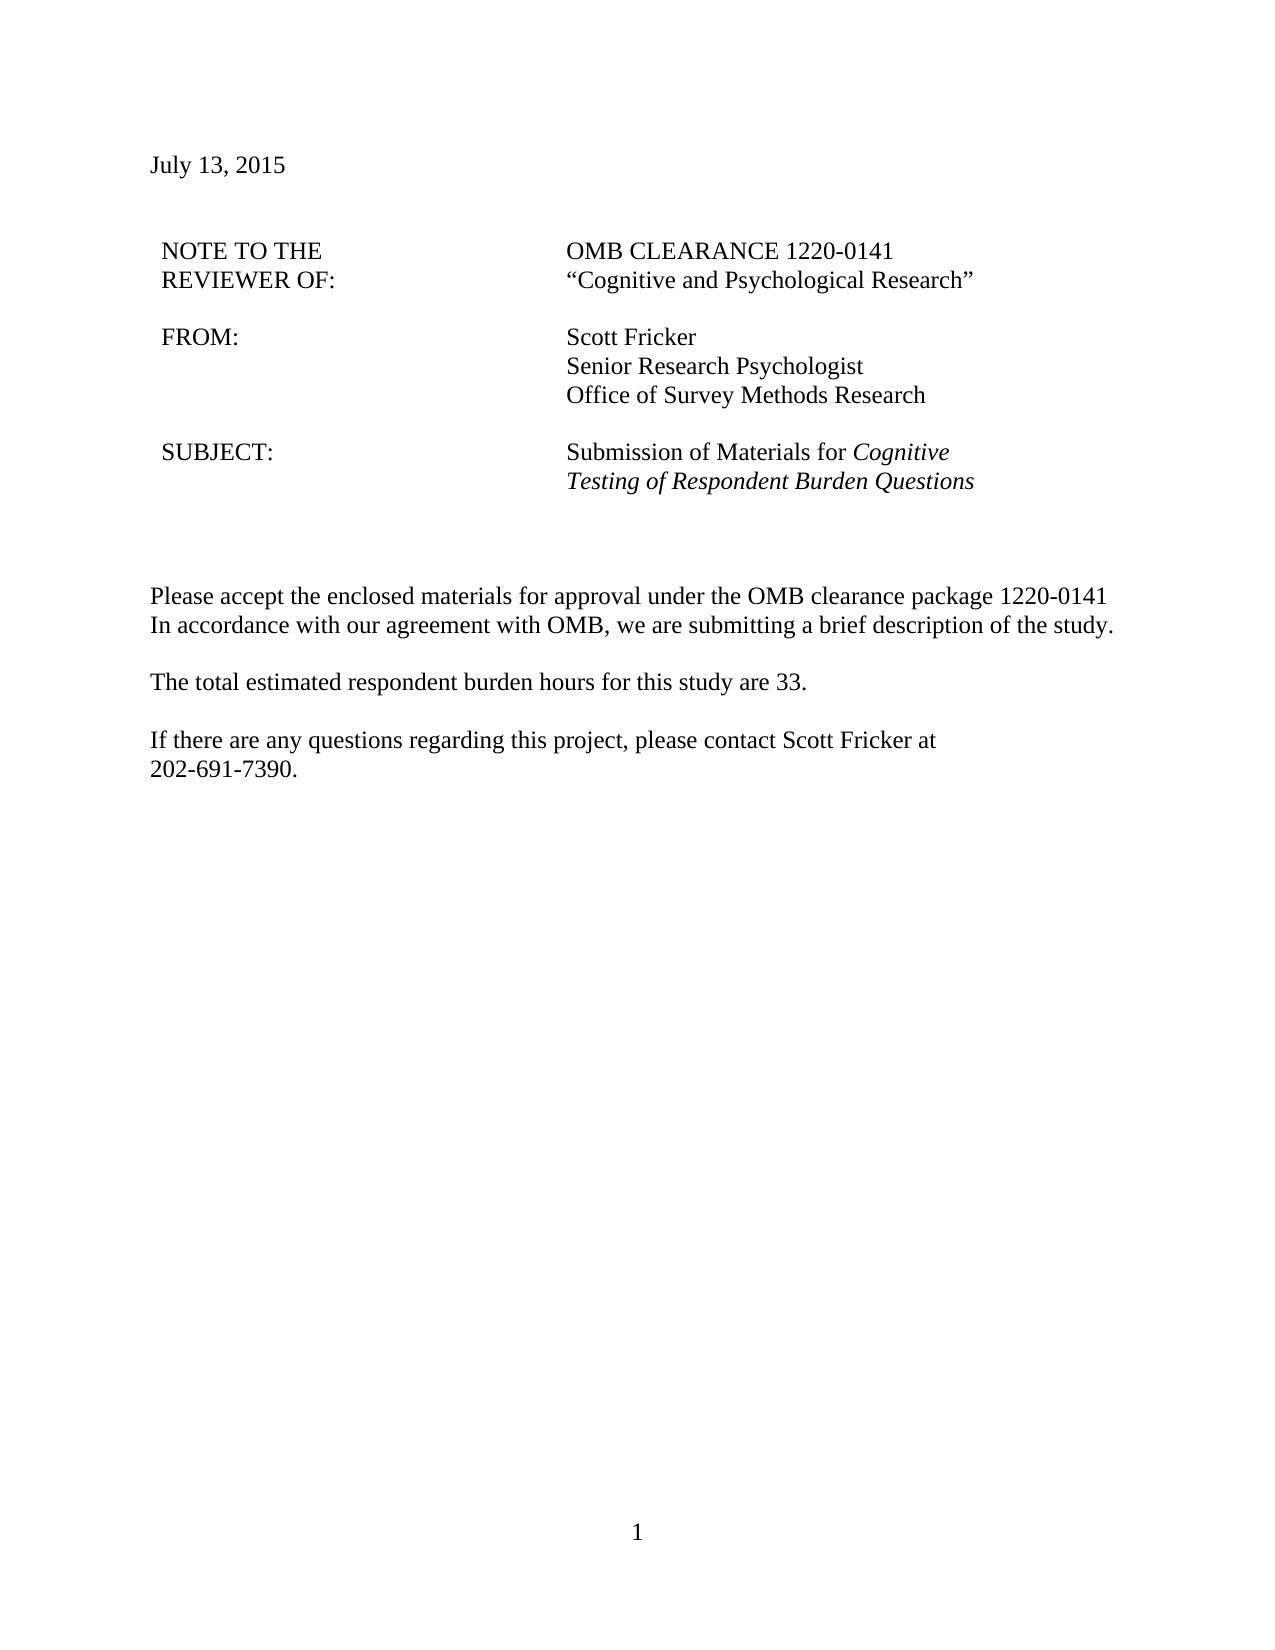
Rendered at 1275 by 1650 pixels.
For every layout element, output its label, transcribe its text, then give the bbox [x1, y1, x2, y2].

table_header OMB CLEARANCE 1220-0141 “Cognitive and Psychological Research” [555, 236, 1016, 322]
text If there are any questions regarding this project, please contact Scott Fricker at [150, 725, 1125, 754]
text Please accept the enclosed materials for approval under the OMB clearance package 1220-0141 In accordance with our agreement with OMB, we are submitting a brief description of the study. [150, 581, 1125, 639]
table_cell Scott Fricker Senior Research Psychologist Office of Survey Methods Research [555, 323, 1016, 437]
table_cell SUBJECT: [150, 438, 555, 495]
text July 13, 2015 [150, 150, 1125, 179]
table_cell FROM: [150, 323, 555, 437]
text 202-691-7390. [150, 754, 1125, 782]
table_cell Submission of Materials for Cognitive Testing of Respondent Burden Questions [555, 438, 1016, 495]
table_header NOTE TO THE REVIEWER OF: [150, 236, 555, 322]
text The total estimated respondent burden hours for this study are 33. [150, 667, 1125, 696]
